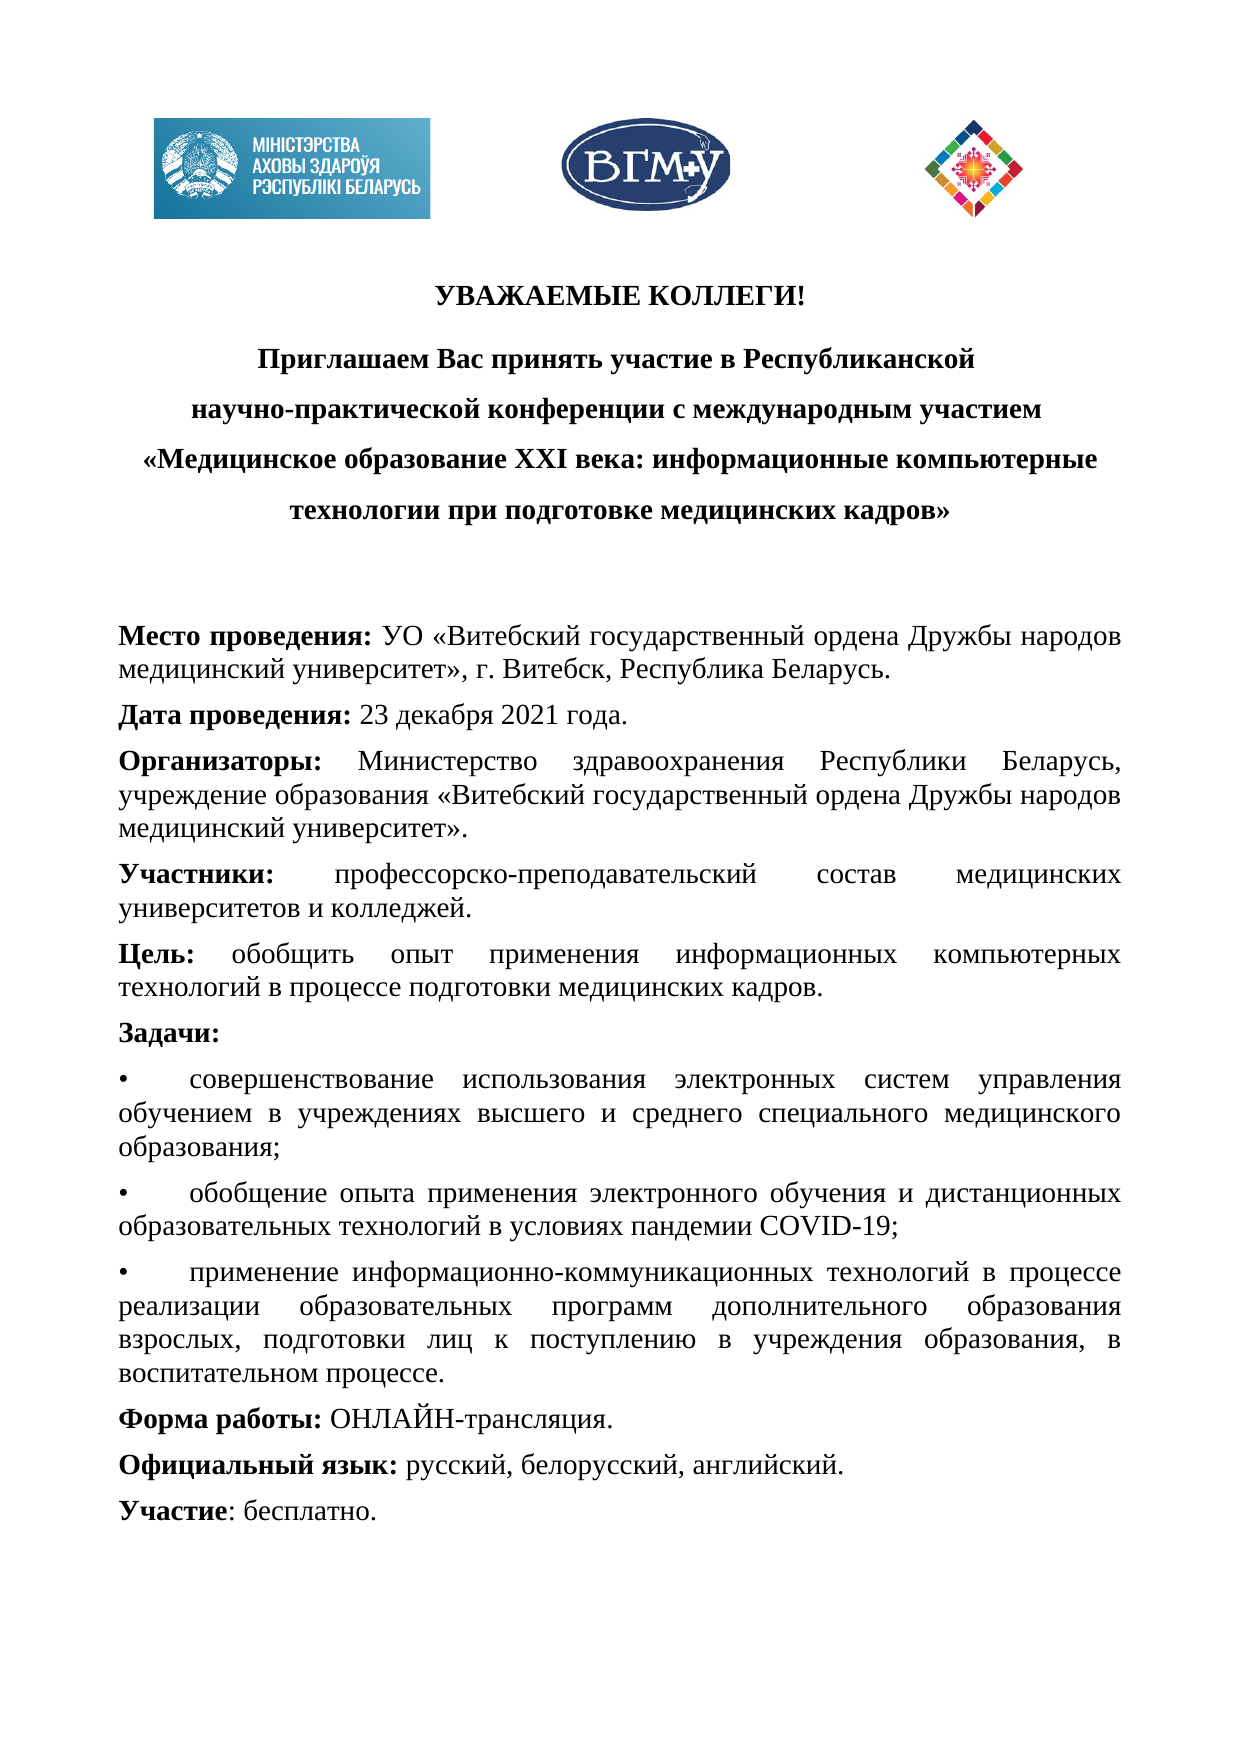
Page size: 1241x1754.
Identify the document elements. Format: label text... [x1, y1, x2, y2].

list совершенствование использования электронных систем управления обучением в учреждениях высшего и среднего специального медицинского образования; [118, 1062, 1122, 1162]
list обобщение опыта применения электронного обучения и дистанционных образовательных технологий в условиях пандемии COVID-19; [118, 1175, 1122, 1242]
table_header [118, 118, 466, 232]
text Приглашаем Вас принять участие в Республиканской научно-практической конференции с международным участием «Медицинское образование XXI века: информационные компьютерные технологии при подготовке медицинских кадров» [118, 341, 1122, 526]
text Форма работы: ОНЛАЙН-трансляция. [118, 1401, 1122, 1434]
picture [923, 118, 1025, 220]
text Место проведения: УО «Витебский государственный ордена Дружбы народов медицинский университет», г. Витебск, Республика Беларусь. [118, 618, 1122, 685]
table_header [826, 118, 1122, 232]
text Участники: профессорско-преподавательский состав медицинских университетов и колледжей. [118, 856, 1122, 923]
text Организаторы: Министерство здравоохранения Республики Беларусь, учреждение образования «Витебский государственный ордена Дружбы народов медицинский университет». [118, 743, 1122, 844]
text Задачи: [118, 1016, 1122, 1049]
list применение информационно-коммуникационных технологий в процессе реализации образовательных программ дополнительного образования взрослых, подготовки лиц к поступлению в учреждения образования, в воспитательном процессе. [118, 1254, 1122, 1388]
picture [561, 118, 731, 211]
text Участие: бесплатно. [118, 1493, 1122, 1527]
picture [153, 118, 431, 219]
text Цель: обобщить опыт применения информационных компьютерных технологий в процессе подготовки медицинских кадров. [118, 936, 1122, 1003]
text УВАЖАЕМЫЕ КОЛЛЕГИ! [118, 278, 1122, 312]
text Официальный язык: русский, белорусский, английский. [118, 1447, 1122, 1481]
table_header [466, 118, 826, 232]
text Дата проведения: 23 декабря 2021 года. [118, 697, 1122, 731]
